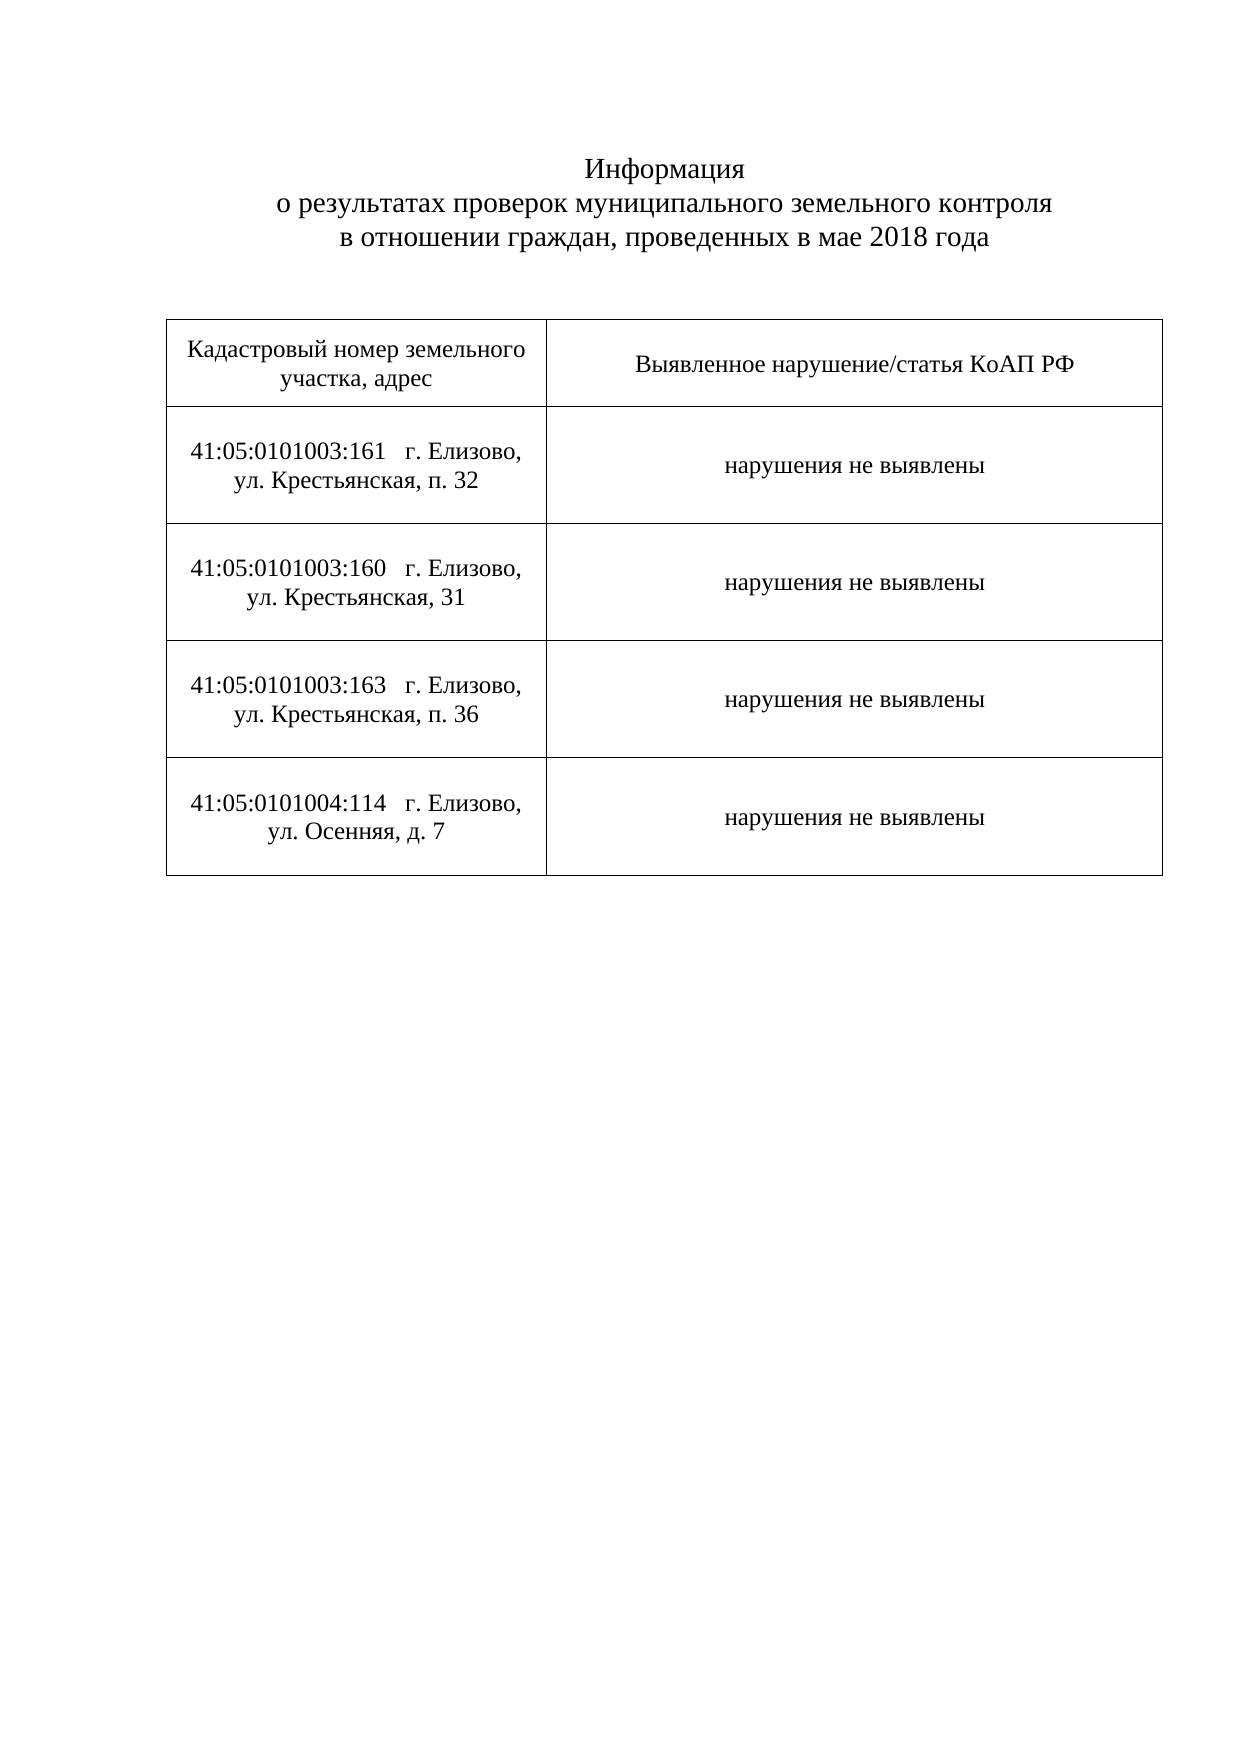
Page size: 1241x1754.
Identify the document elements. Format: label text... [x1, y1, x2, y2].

table_cell нарушения не выявлены [547, 641, 1162, 757]
table_cell 41:05:0101003:161 г. Елизово, ул. Крестьянская, п. 32 [167, 407, 546, 523]
table_cell нарушения не выявлены [547, 758, 1162, 875]
table_header Кадастровый номер земельного участка, адрес [167, 320, 546, 406]
table_header Выявленное нарушение/статья КоАП РФ [547, 320, 1162, 406]
text в отношении граждан, проведенных в мае 2018 года [177, 219, 1152, 252]
text Информация [177, 152, 1152, 185]
table_cell 41:05:0101003:160 г. Елизово, ул. Крестьянская, 31 [167, 524, 546, 639]
table_cell нарушения не выявлены [547, 524, 1162, 639]
table_cell нарушения не выявлены [547, 407, 1162, 523]
table_cell 41:05:0101003:163 г. Елизово, ул. Крестьянская, п. 36 [167, 641, 546, 757]
table_cell 41:05:0101004:114 г. Елизово, ул. Осенняя, д. 7 [167, 758, 546, 875]
text о результатах проверок муниципального земельного контроля [177, 185, 1152, 219]
